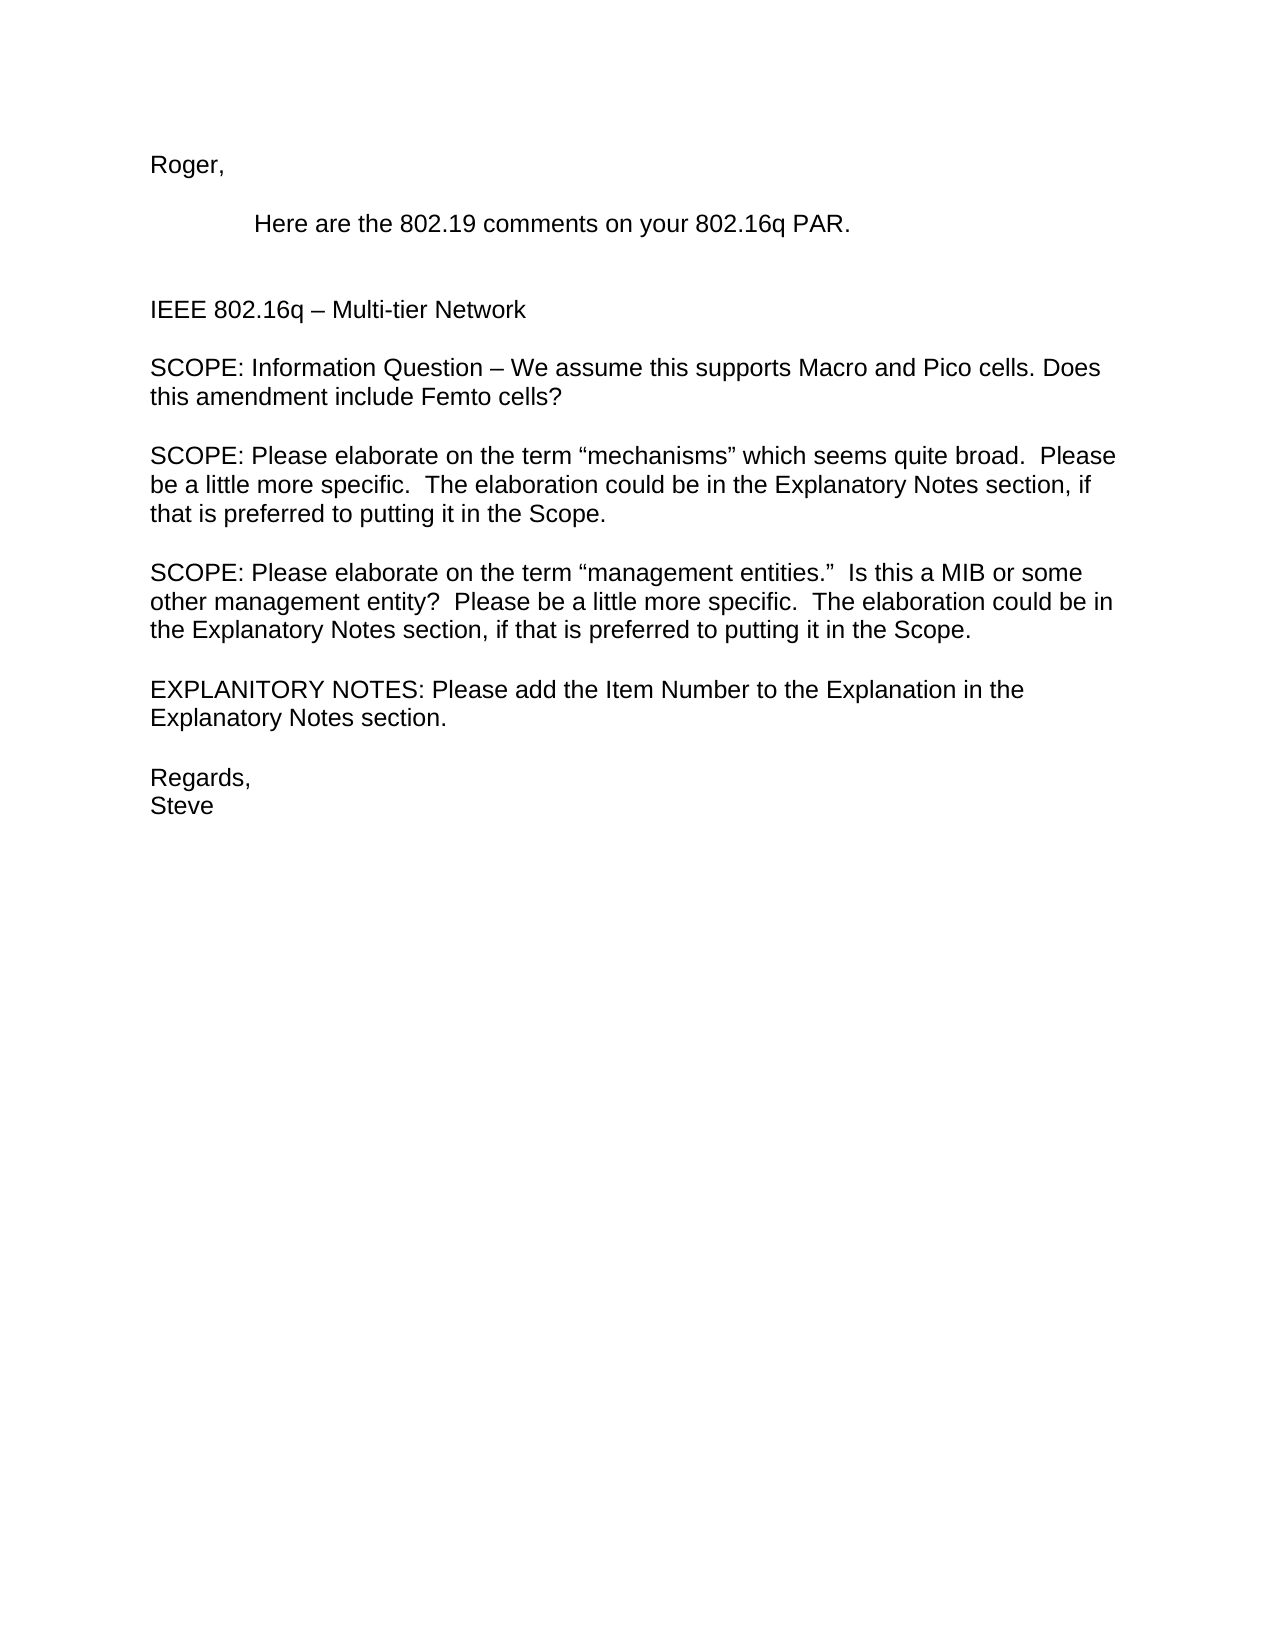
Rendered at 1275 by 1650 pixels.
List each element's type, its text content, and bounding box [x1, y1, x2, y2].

text Roger, [150, 150, 1125, 179]
text Regards, [150, 763, 1125, 791]
text SCOPE: Please elaborate on the term “management entities.” Is this a MIB or some other management entity? Please be a little more specific. The elaboration could be in the Explanatory Notes section, if that is preferred to putting it in the Scope. [150, 558, 1125, 644]
text Steve [150, 791, 1125, 820]
text IEEE 802.16q – Multi-tier Network [150, 296, 1125, 324]
text SCOPE: Information Question – We assume this supports Macro and Pico cells. Does this amendment include Femto cells? [150, 353, 1125, 411]
text SCOPE: Please elaborate on the term “mechanisms” which seems quite broad. Please be a little more specific. The elaboration could be in the Explanatory Notes section, if that is preferred to putting it in the Scope. [150, 441, 1125, 527]
text EXPLANITORY NOTES: Please add the Item Number to the Explanation in the Explanatory Notes section. [150, 674, 1125, 732]
text Here are the 802.19 comments on your 802.16q PAR. [150, 209, 1125, 238]
